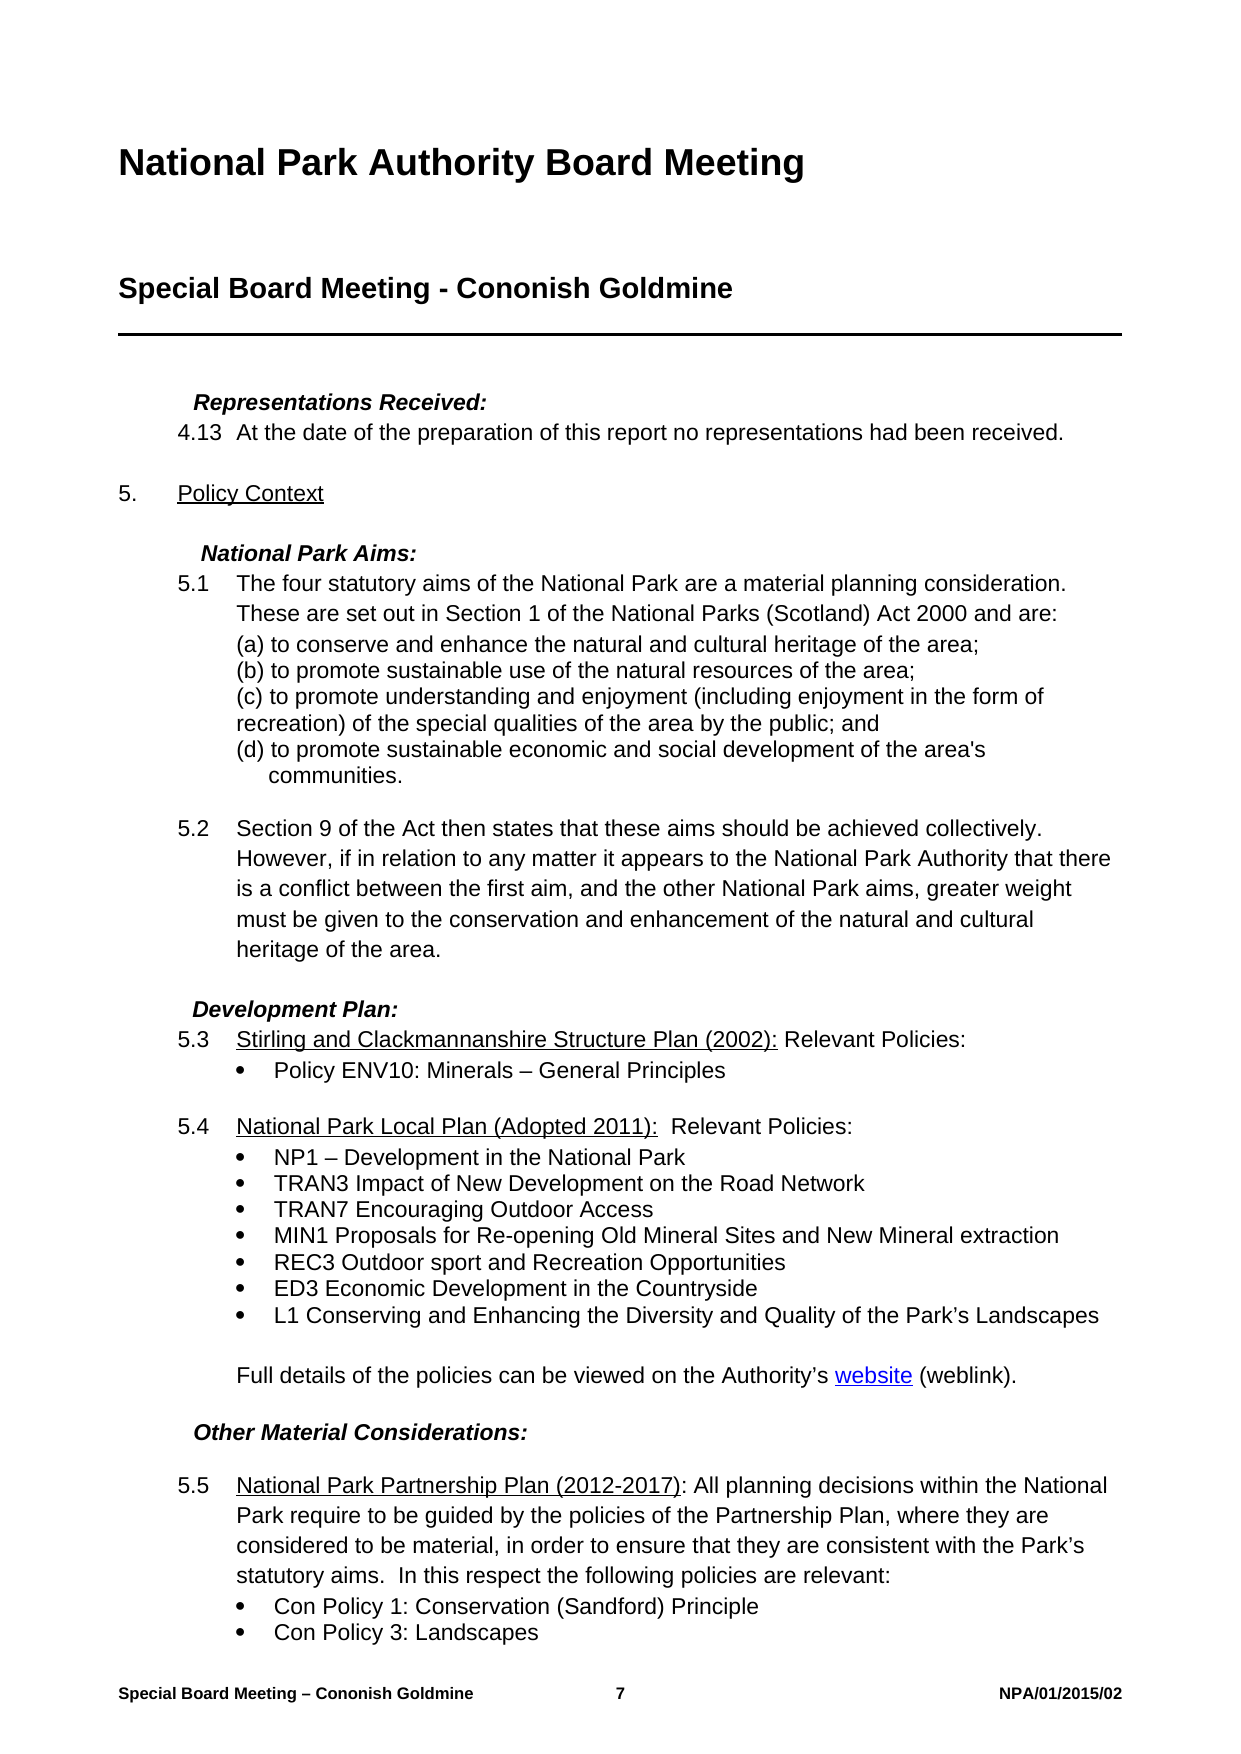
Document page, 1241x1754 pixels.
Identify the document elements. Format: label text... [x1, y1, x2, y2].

list TRAN3 Impact of New Development on the Road Network [236, 1170, 1122, 1196]
list Con Policy 1: Conservation (Sandford) Principle [236, 1593, 1122, 1619]
list Section 9 of the Act then states that these aims should be achieved collectively. However, if in relation to any matter it appears to the National Park Authority that there is a conflict between the first aim, and the other National Park aims, greater weight must be given to the conservation and enhancement of the natural and cultural heritage of the area. [177, 815, 1122, 962]
list Representations Received: [193, 389, 1122, 415]
list NP1 – Development in the National Park [236, 1143, 1122, 1170]
list MIN1 Proposals for Re-opening Old Mineral Sites and New Mineral extraction [236, 1222, 1122, 1249]
text (b) to promote sustainable use of the natural resources of the area; [236, 657, 1122, 683]
text (d) to promote sustainable economic and social development of the area's communities. [236, 736, 1122, 789]
text Full details of the policies can be viewed on the Authority’s website (weblink). [161, 1362, 1122, 1389]
list Stirling and Clackmannanshire Structure Plan (2002): Relevant Policies: [177, 1026, 1122, 1053]
text (c) to promote understanding and enjoyment (including enjoyment in the form of recreation) of the special qualities of the area by the public; and [236, 683, 1122, 736]
list TRAN7 Encouraging Outdoor Access [236, 1196, 1122, 1222]
list National Park Aims: [201, 540, 1122, 566]
list Con Policy 3: Landscapes [236, 1619, 1122, 1645]
list Policy Context [118, 479, 1122, 506]
text Development Plan: [192, 996, 1122, 1023]
list At the date of the preparation of this report no representations had been received. [177, 419, 1122, 445]
list National Park Partnership Plan (2012-2017): All planning decisions within the National Park require to be guided by the policies of the Partnership Plan, where they are considered to be material, in order to ensure that they are consistent with the Park’s statutory aims. In this respect the following policies are relevant: [177, 1472, 1122, 1589]
list Policy ENV10: Minerals – General Principles [236, 1057, 1122, 1083]
list L1 Conserving and Enhancing the Diversity and Quality of the Park’s Landscapes [236, 1302, 1122, 1328]
list National Park Local Plan (Adopted 2011): Relevant Policies: [177, 1113, 1122, 1139]
list REC3 Outdoor sport and Recreation Opportunities [236, 1249, 1122, 1275]
list Other Material Considerations: [193, 1419, 1122, 1446]
text (a) to conserve and enhance the natural and cultural heritage of the area; [236, 631, 1122, 657]
list ED3 Economic Development in the Countryside [236, 1275, 1122, 1302]
list The four statutory aims of the National Park are a material planning consideration. These are set out in Section 1 of the National Parks (Scotland) Act 2000 and are: [177, 570, 1122, 627]
